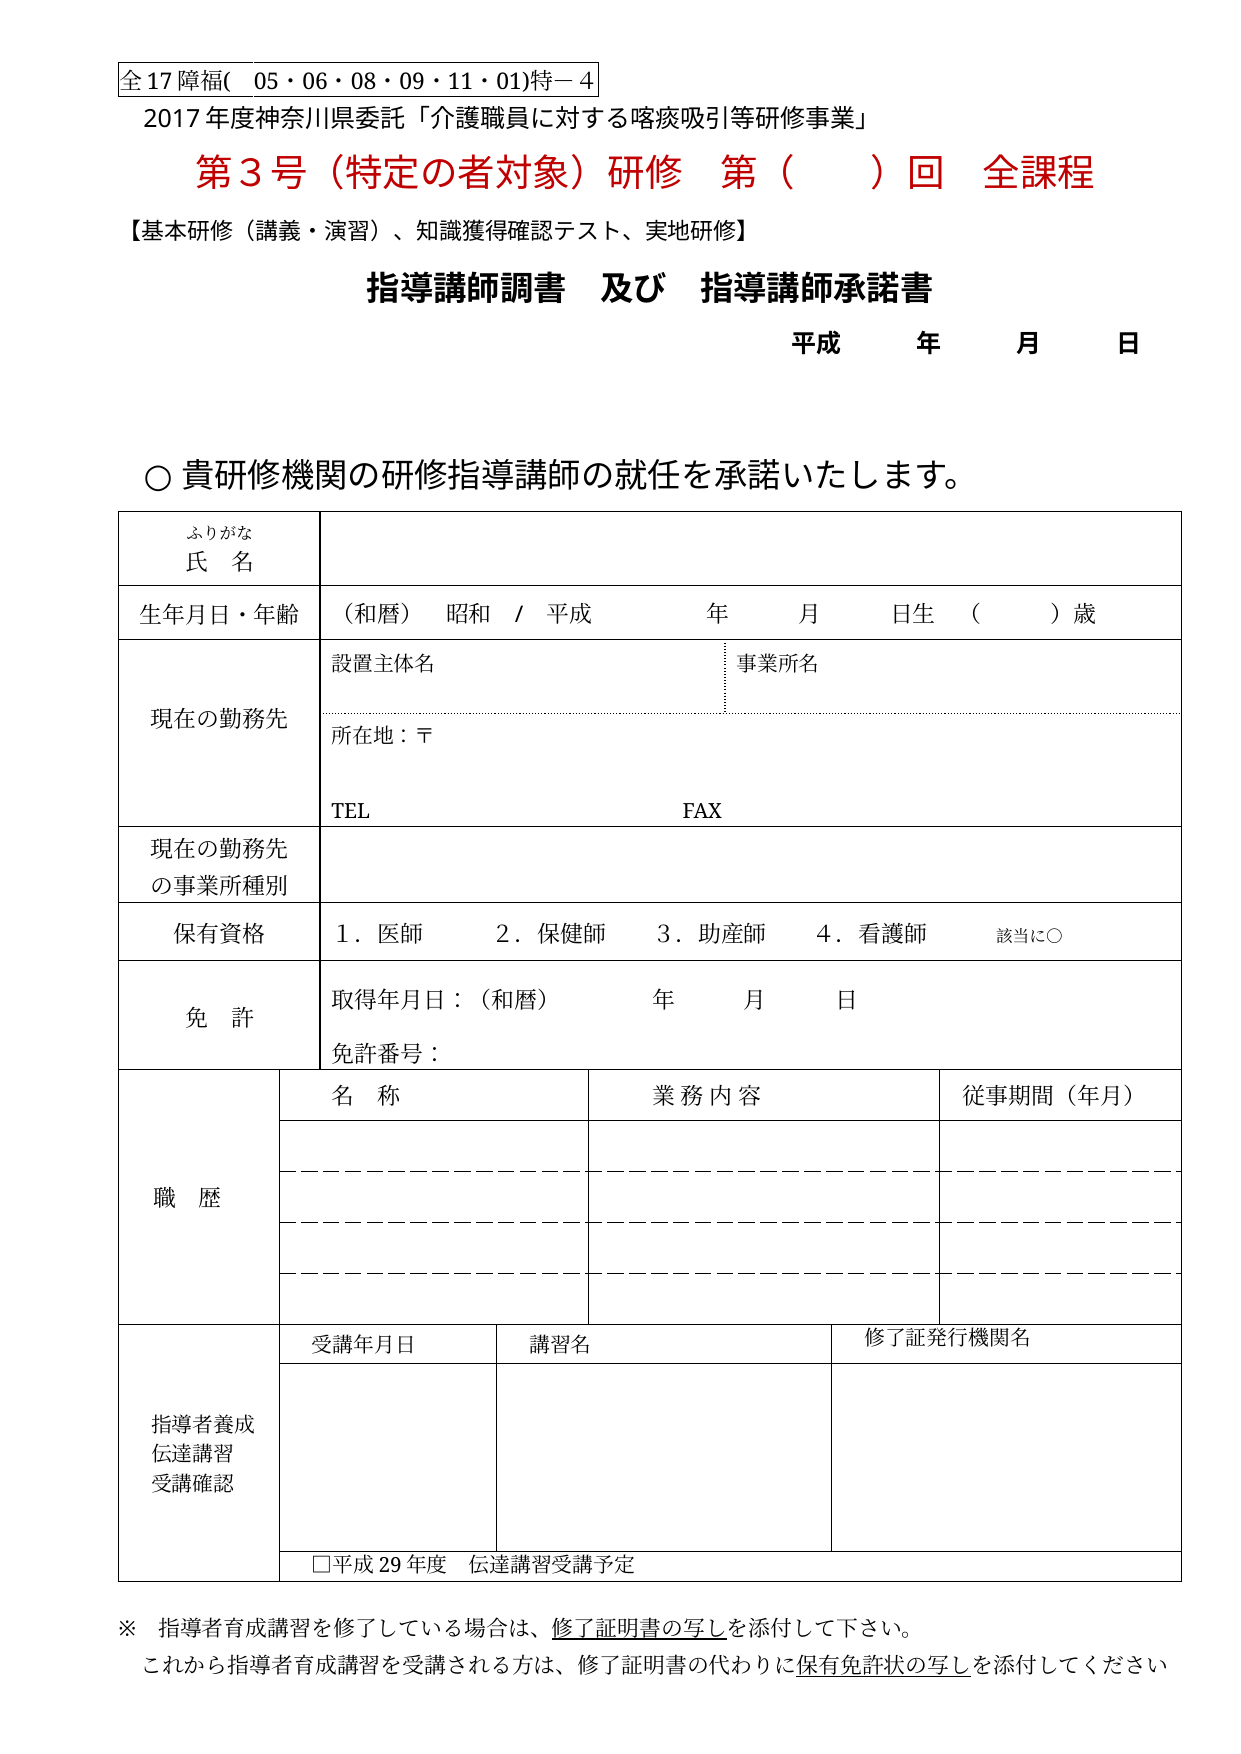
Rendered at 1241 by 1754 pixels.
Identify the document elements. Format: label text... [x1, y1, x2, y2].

table_cell 現在の勤務先 の事業所種別 [119, 827, 319, 902]
table_cell [280, 1070, 320, 1120]
table_cell （和暦） 昭和 / 平成 年 月 日生 （ ）歳 [321, 586, 1181, 639]
table_cell 受講年月日 [280, 1325, 496, 1363]
table_cell 保有資格 [119, 903, 319, 960]
table_cell 免 許 [119, 961, 319, 1069]
text 2017年度神奈川県委託「介護職員に対する喀痰吸引等研修事業」 [118, 98, 1181, 136]
table_cell [320, 1121, 588, 1171]
table_cell [321, 827, 1181, 902]
table_cell 設置主体名 [321, 640, 725, 712]
table_cell [320, 1273, 588, 1324]
table_cell 業 務 内 容 [589, 1070, 939, 1120]
table_cell 生年月日・年齢 [119, 586, 319, 639]
table_cell 事業所名 [725, 640, 1181, 712]
table_cell [589, 1273, 939, 1324]
table_cell [497, 1364, 831, 1551]
table_header ふりがな 氏 名 [119, 512, 319, 585]
table_cell 所在地：〒 TEL FAX [321, 713, 1181, 826]
table_cell [589, 1222, 939, 1273]
table_cell [940, 1273, 1181, 1324]
table_cell [832, 1364, 1181, 1551]
table_cell [940, 1121, 1181, 1171]
list 貴研修機関の研修指導講師の就任を承諾いたします。 [143, 436, 1181, 511]
table_cell [589, 1171, 939, 1222]
table_cell 従事期間（年月） [940, 1070, 1181, 1120]
table_cell [320, 1171, 588, 1222]
text 【基本研修（講義・演習）、知識獲得確認テスト、実地研修】 [118, 211, 1181, 248]
text ※ 指導者育成講習を修了している場合は、修了証明書の写しを添付して下さい。 [118, 1608, 1181, 1646]
table_cell [280, 1171, 320, 1222]
table_cell 取得年月日：（和暦） 年 月 日 免許番号： [321, 961, 1181, 1069]
text これから指導者育成講習を受講される方は、修了証明書の代わりに保有免許状の写しを添付してください [118, 1646, 1181, 1683]
table_cell [280, 1273, 320, 1324]
table_cell 現在の勤務先 [119, 640, 319, 826]
table_cell 講習名 [497, 1325, 831, 1363]
table_cell 修了証発行機関名 [832, 1325, 1181, 1363]
table_cell 平成29年度 伝達講習受講予定 [280, 1552, 1181, 1581]
text 指導講師調書 及び 指導講師承諾書 [118, 248, 1181, 323]
table_cell [589, 1121, 939, 1171]
table_cell 名 称 [320, 1070, 588, 1120]
table_cell [280, 1364, 496, 1551]
text 全17障福( 05・06・08・09・11・01)特－４ [118, 61, 1181, 98]
table_cell 指導者養成 伝達講習 受講確認 [119, 1325, 279, 1581]
text 平成 年 月 日 [118, 323, 1181, 361]
table_cell [940, 1222, 1181, 1273]
table_cell [280, 1222, 320, 1273]
table_cell [320, 1222, 588, 1273]
table_header [321, 512, 1181, 585]
table_cell [940, 1171, 1181, 1222]
table_cell １．医師 ２．保健師 ３．助産師 ４．看護師 該当に○ [321, 903, 1181, 960]
table_cell 職 歴 [119, 1070, 279, 1324]
table_cell [280, 1121, 320, 1171]
